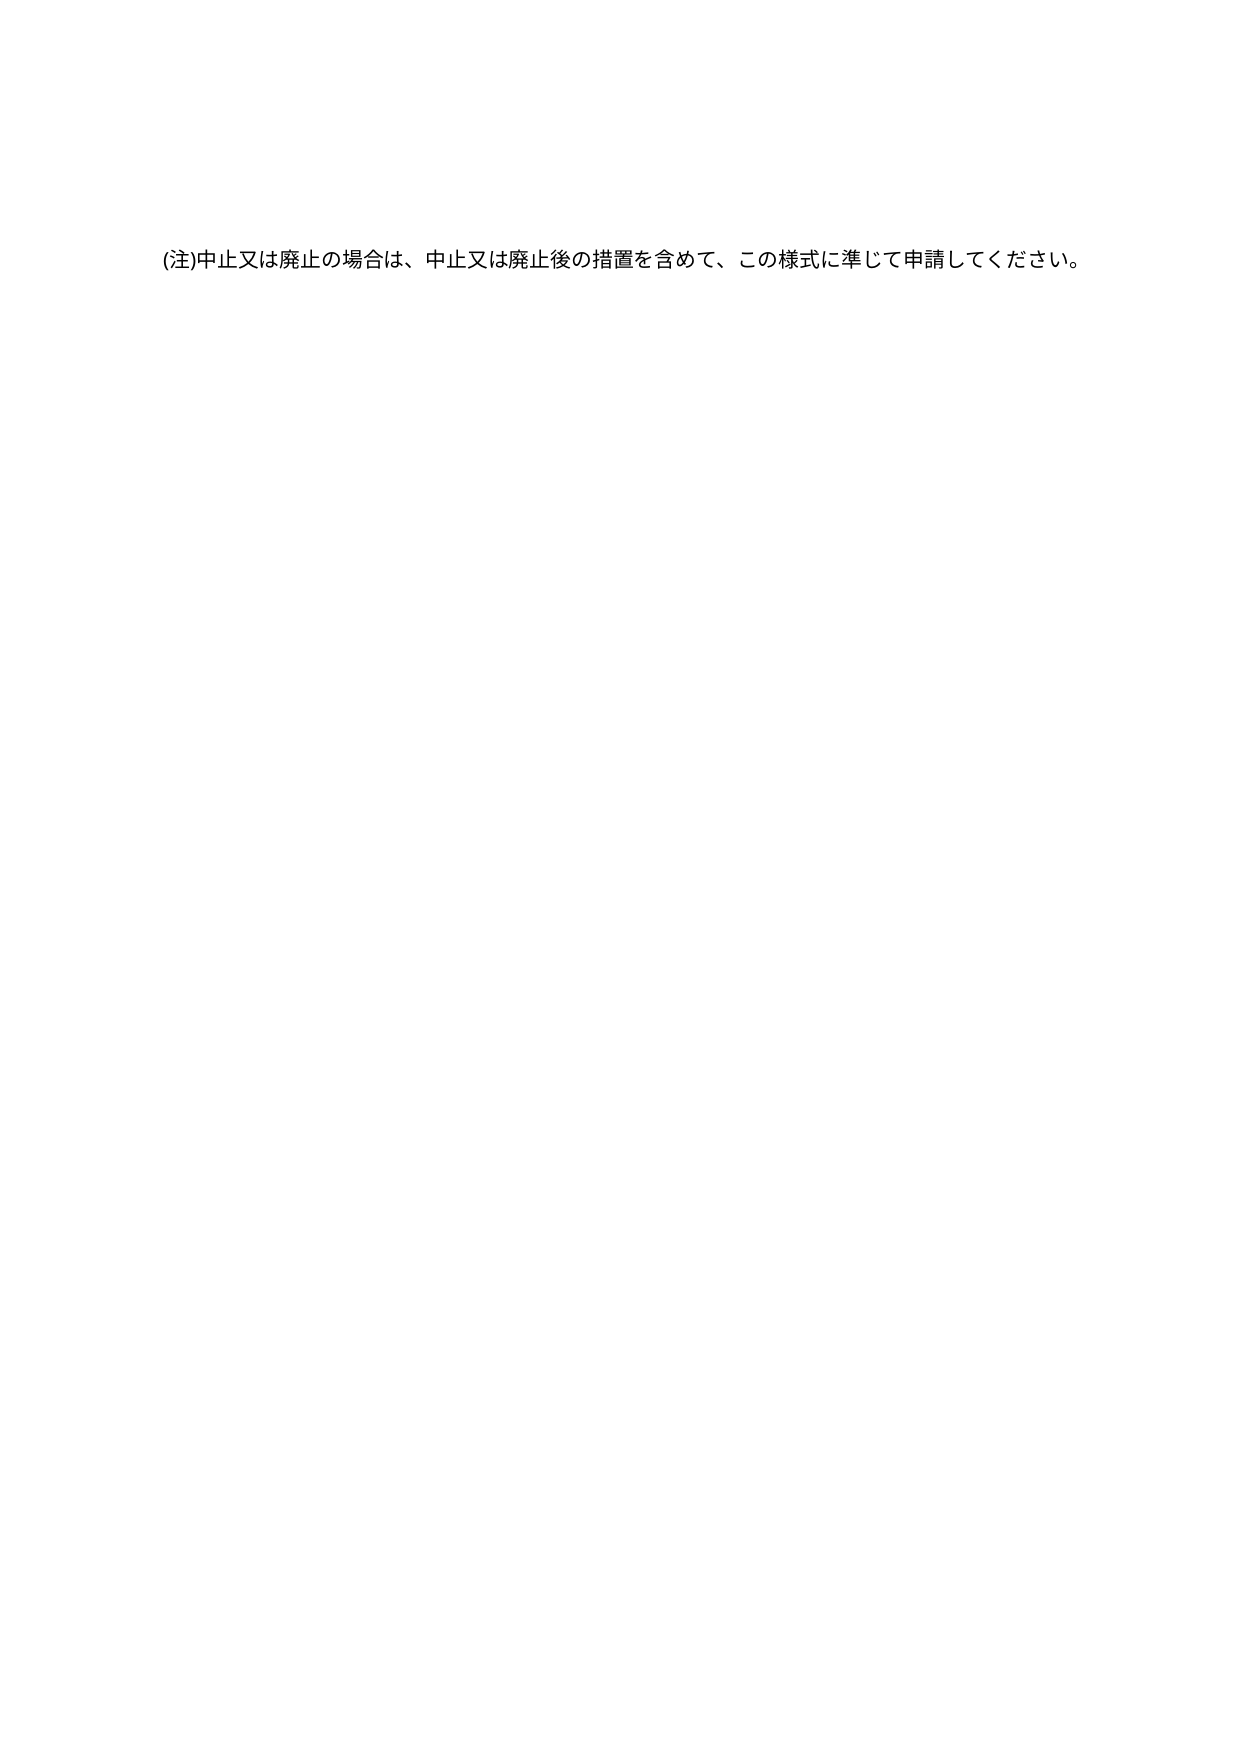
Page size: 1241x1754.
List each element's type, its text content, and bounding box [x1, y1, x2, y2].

text (注)中止又は廃止の場合は、中止又は廃止後の措置を含めて、この様式に準じて申請してください。 [140, 239, 1122, 277]
